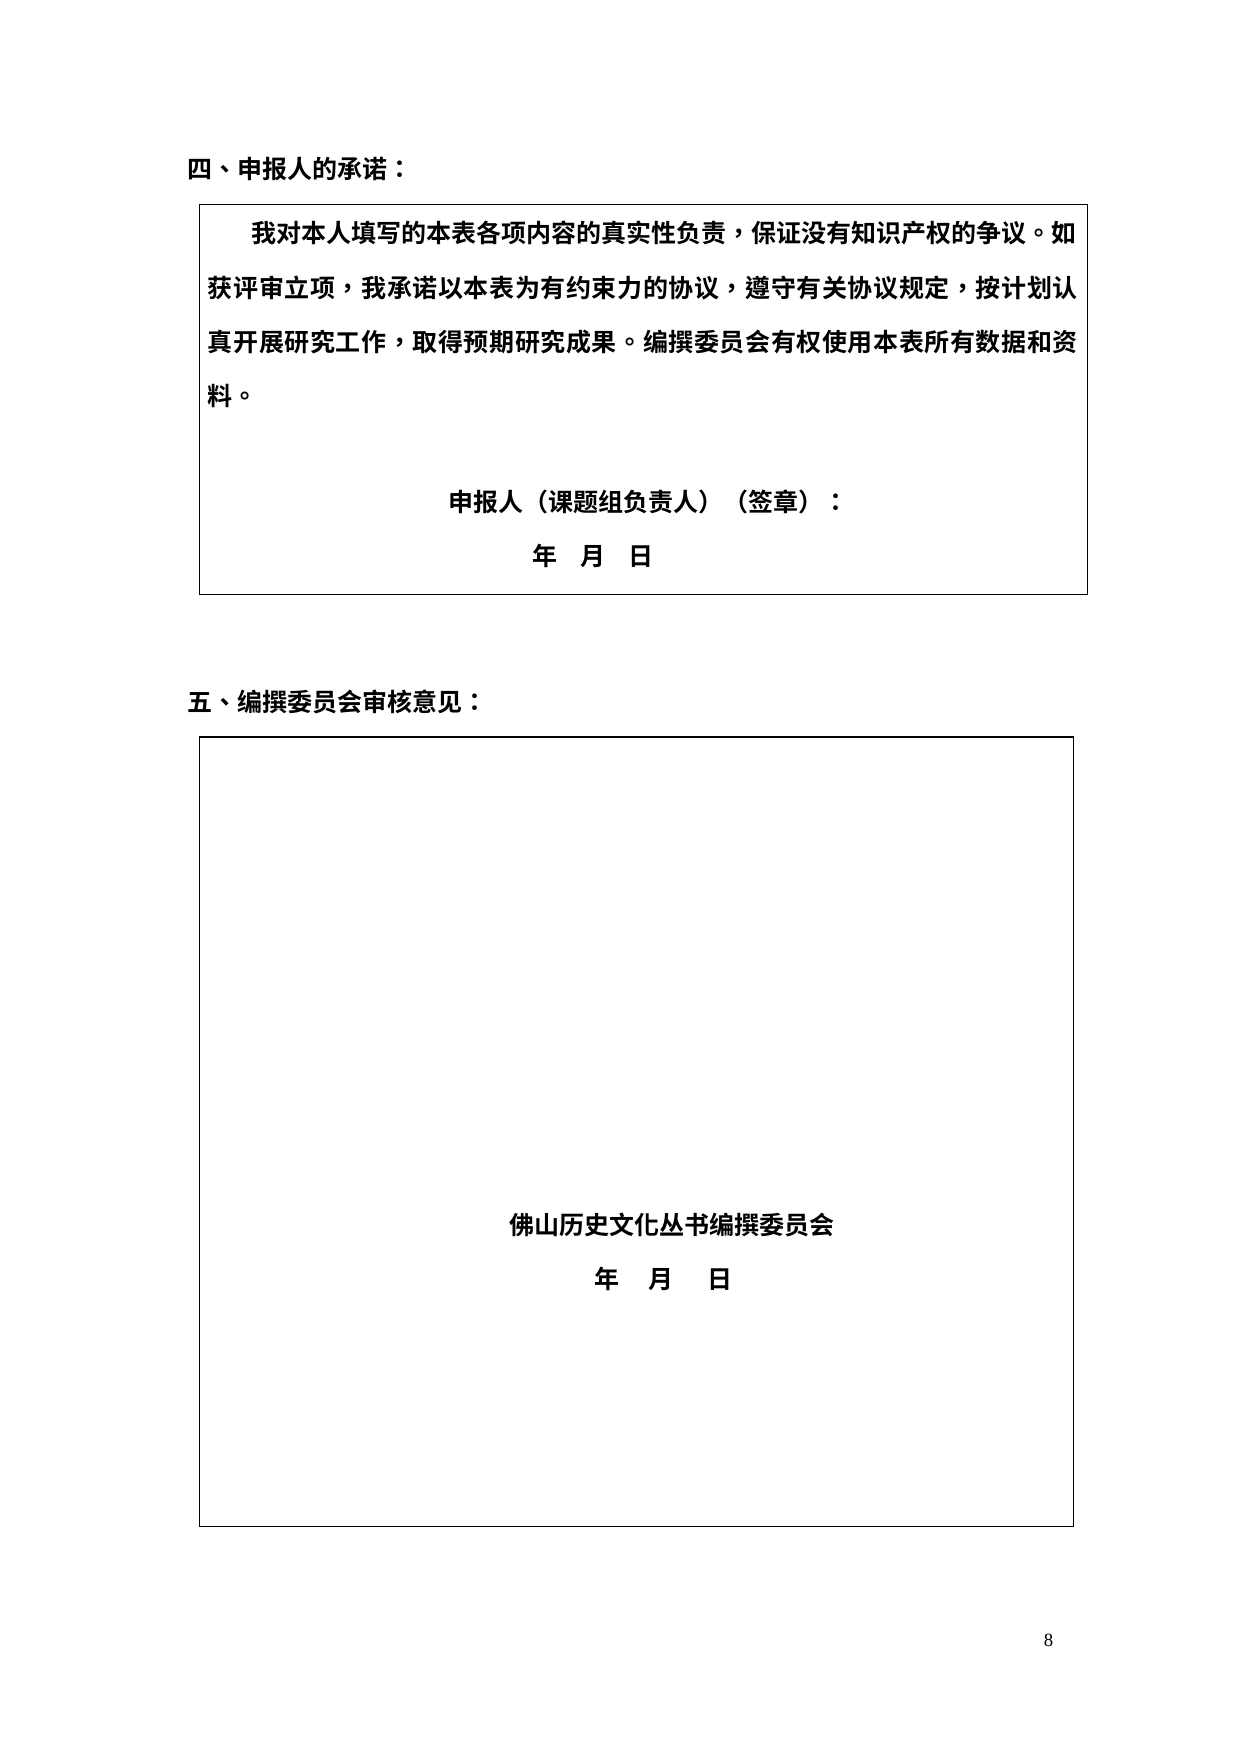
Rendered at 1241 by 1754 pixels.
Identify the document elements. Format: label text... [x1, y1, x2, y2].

text 五、编撰委员会审核意见： [187, 682, 1053, 718]
table_header 我对本人填写的本表各项内容的真实性负责，保证没有知识产权的争议。如获评审立项，我承诺以本表为有约束力的协议，遵守有关协议规定，按计划认真开展研究工作，取得预期研究成果。编撰委员会有权使用本表所有数据和资料。 申报人（课题组负责人）（签章）： 年 月 日 [200, 205, 1087, 594]
text 四、申报人的承诺： [187, 150, 1053, 186]
table_header 佛山历史文化丛书编撰委员会 年 月 日 [200, 738, 1073, 1526]
